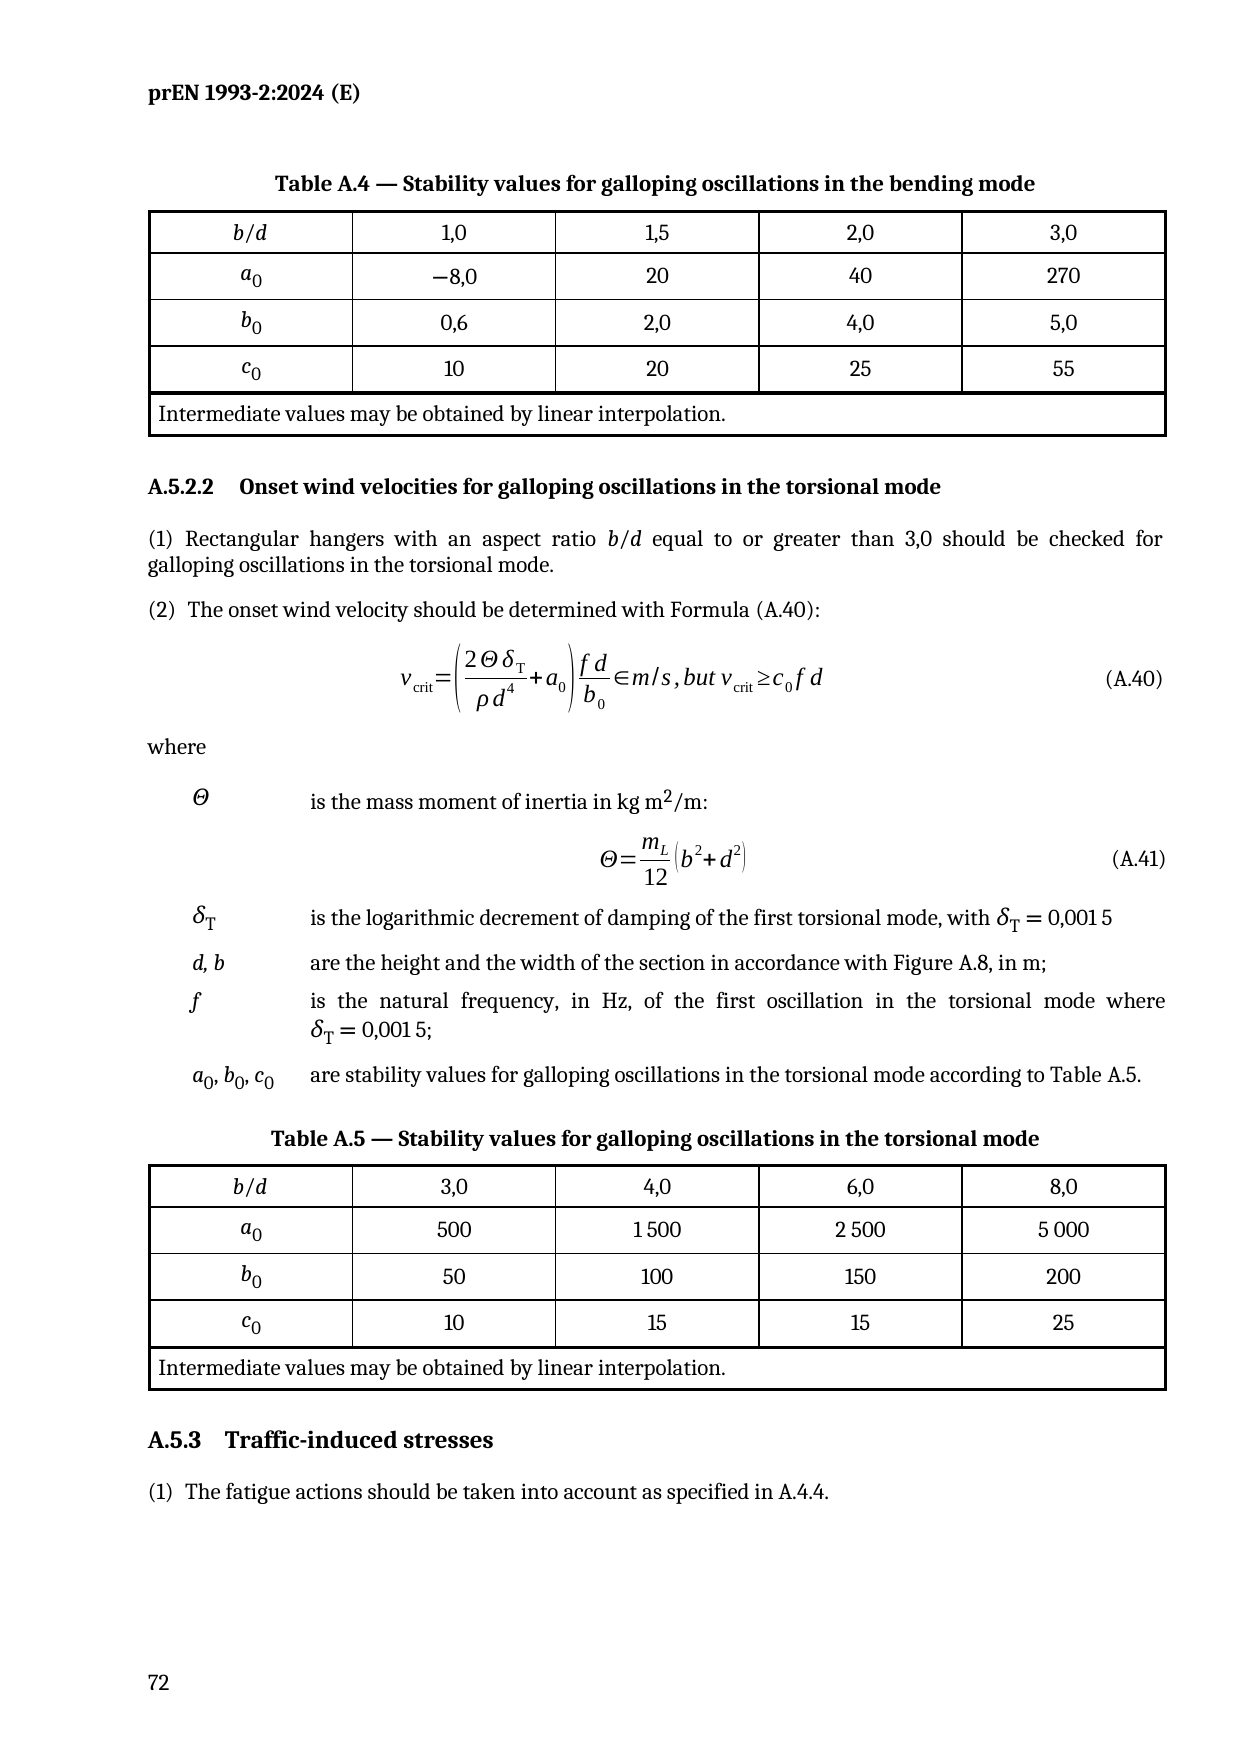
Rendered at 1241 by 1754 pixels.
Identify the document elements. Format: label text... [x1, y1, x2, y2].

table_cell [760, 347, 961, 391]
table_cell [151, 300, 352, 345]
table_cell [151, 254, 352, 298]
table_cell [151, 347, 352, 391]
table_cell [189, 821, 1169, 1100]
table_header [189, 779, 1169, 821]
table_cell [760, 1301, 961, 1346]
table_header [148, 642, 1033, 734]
text (1) The fatigue actions should be taken into account as specified in A.4.4. [148, 1479, 1163, 1506]
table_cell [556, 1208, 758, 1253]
title Table A.4 — Stability values for galloping oscillations in the bending mode [148, 171, 1163, 198]
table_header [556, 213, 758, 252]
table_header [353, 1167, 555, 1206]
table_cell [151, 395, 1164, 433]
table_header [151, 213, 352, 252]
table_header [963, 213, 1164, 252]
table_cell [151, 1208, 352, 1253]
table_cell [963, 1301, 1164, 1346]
text (1) Rectangular hangers with an aspect ratio b/d equal to or greater than 3,0 should be checked for galloping oscillations in the torsional mode. [148, 525, 1163, 578]
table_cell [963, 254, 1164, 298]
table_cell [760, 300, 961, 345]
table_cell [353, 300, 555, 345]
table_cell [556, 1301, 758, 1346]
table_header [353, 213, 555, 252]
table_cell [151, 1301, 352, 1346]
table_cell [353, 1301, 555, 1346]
text Onset wind velocities for galloping oscillations in the torsional mode [148, 474, 1163, 500]
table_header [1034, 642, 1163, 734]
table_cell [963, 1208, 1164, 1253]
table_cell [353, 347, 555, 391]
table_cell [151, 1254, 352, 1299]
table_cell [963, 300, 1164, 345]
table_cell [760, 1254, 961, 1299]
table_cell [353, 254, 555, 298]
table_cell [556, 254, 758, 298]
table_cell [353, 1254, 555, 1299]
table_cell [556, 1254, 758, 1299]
text where [148, 734, 1163, 760]
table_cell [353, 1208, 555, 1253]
text Traffic-induced stresses [148, 1428, 1163, 1454]
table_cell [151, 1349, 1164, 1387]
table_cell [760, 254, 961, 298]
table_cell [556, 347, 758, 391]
title Table A.5 — Stability values for galloping oscillations in the torsional mode [148, 1125, 1163, 1152]
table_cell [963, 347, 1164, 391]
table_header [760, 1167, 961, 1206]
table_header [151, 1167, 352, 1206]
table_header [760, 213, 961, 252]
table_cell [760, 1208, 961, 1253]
text (2) The onset wind velocity should be determined with Formula (A.40): [148, 597, 1163, 623]
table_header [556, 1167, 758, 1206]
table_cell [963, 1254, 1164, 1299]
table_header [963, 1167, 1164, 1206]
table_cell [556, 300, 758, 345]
